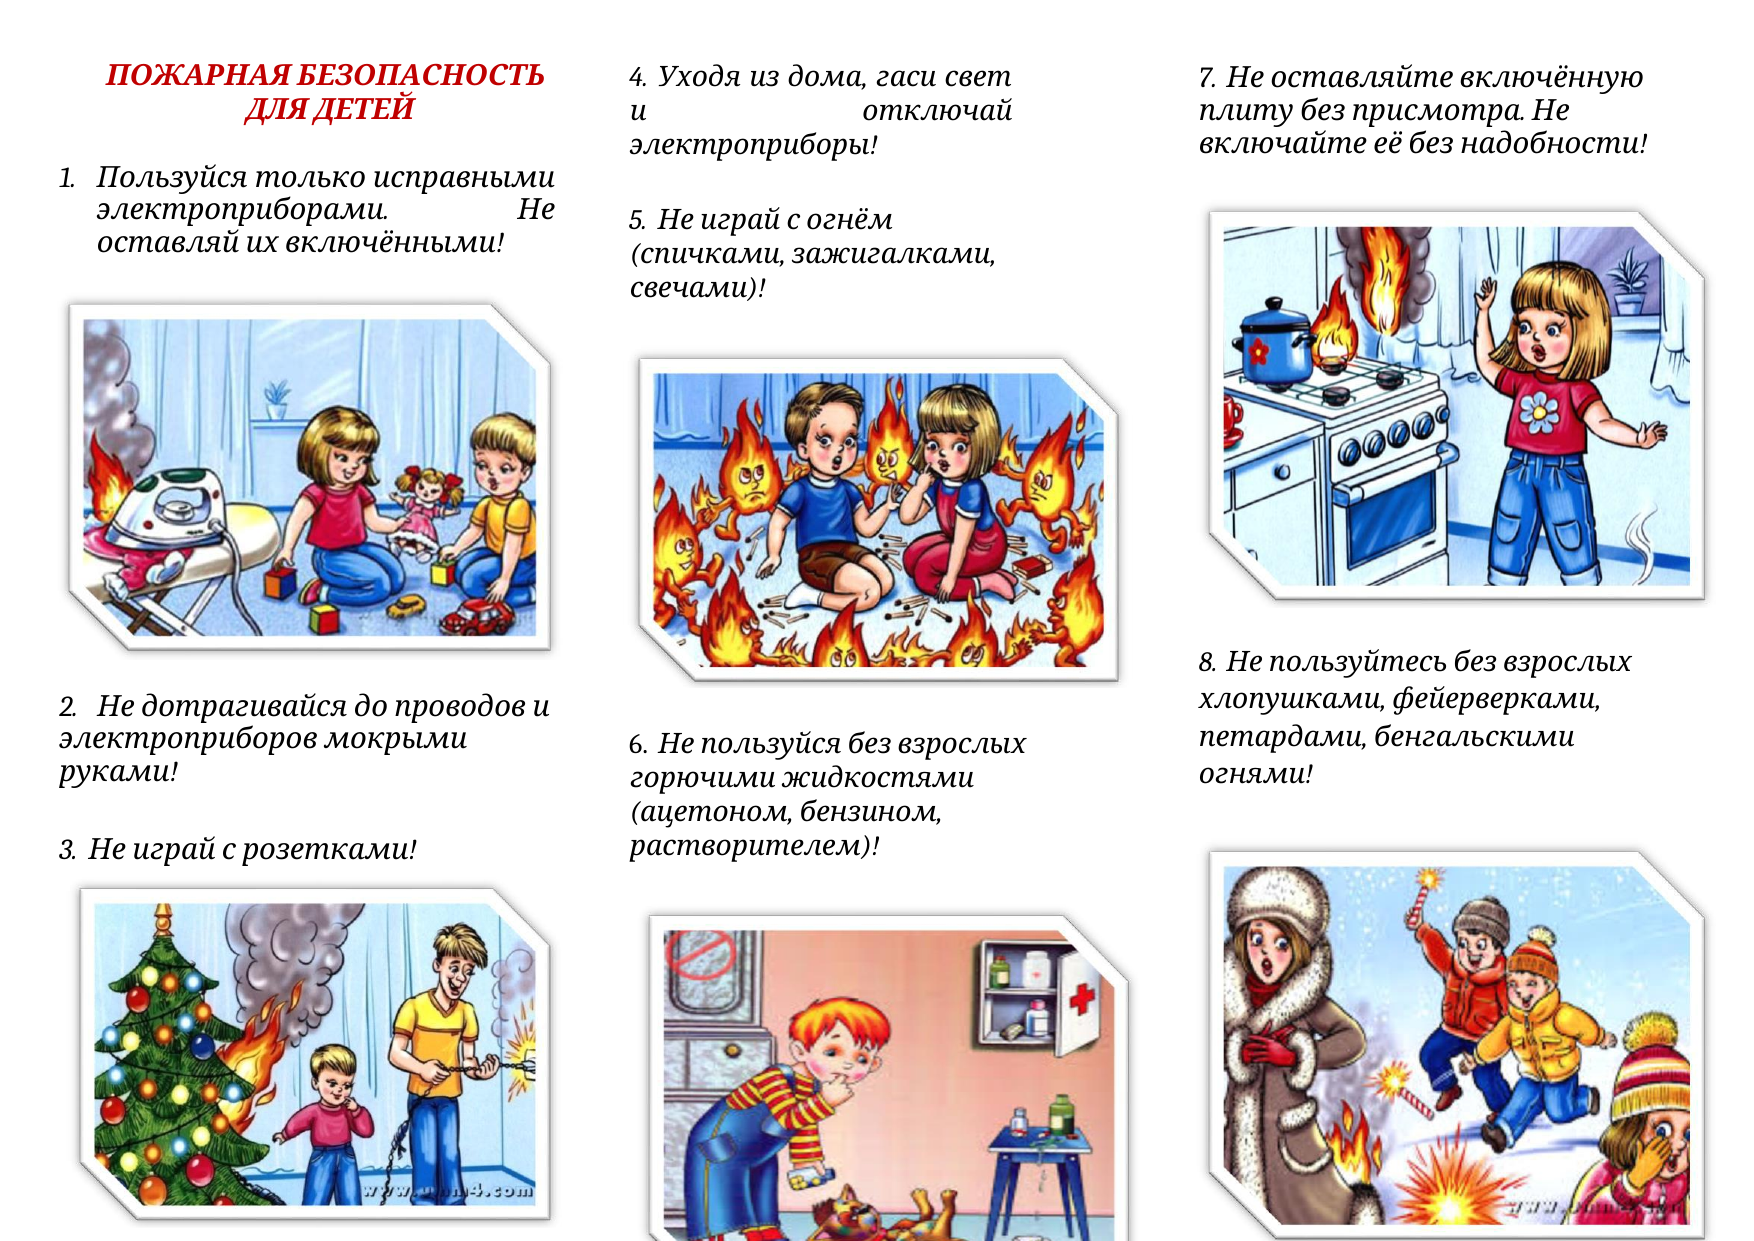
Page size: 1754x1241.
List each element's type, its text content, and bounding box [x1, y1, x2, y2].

list Не играй с розетками! [59, 833, 555, 867]
list Пользуйся только исправными электроприборами. Не оставляй их включёнными! [59, 161, 555, 260]
text ПОЖАРНАЯ БЕЗОПАСНОСТЬ [97, 59, 555, 93]
picture [633, 900, 1144, 1241]
list Не играй с огнём (спичками, зажигалками, свечами)! [629, 204, 1031, 305]
list Не дотрагивайся до проводов и электроприборов мокрыми руками! [59, 690, 555, 788]
text ДЛЯ ДЕТЕЙ [105, 93, 555, 126]
list Не пользуйся без взрослых горючими жидкостями (ацетоном, бензином, растворителем)! [629, 728, 1106, 863]
list Не пользуйтесь без взрослых хлопушками, фейерверками, петардами, бенгальскими огнями! [1198, 646, 1657, 791]
picture [64, 873, 565, 1228]
picture [53, 290, 566, 660]
picture [623, 343, 1133, 688]
picture [1193, 197, 1720, 608]
picture [1193, 836, 1720, 1241]
list Уходя из дома, гаси свет и отключай электроприборы! [629, 61, 1012, 161]
list Не оставляйте включённую плиту без присмотра. Не включайте её без надобности! [1198, 61, 1695, 161]
